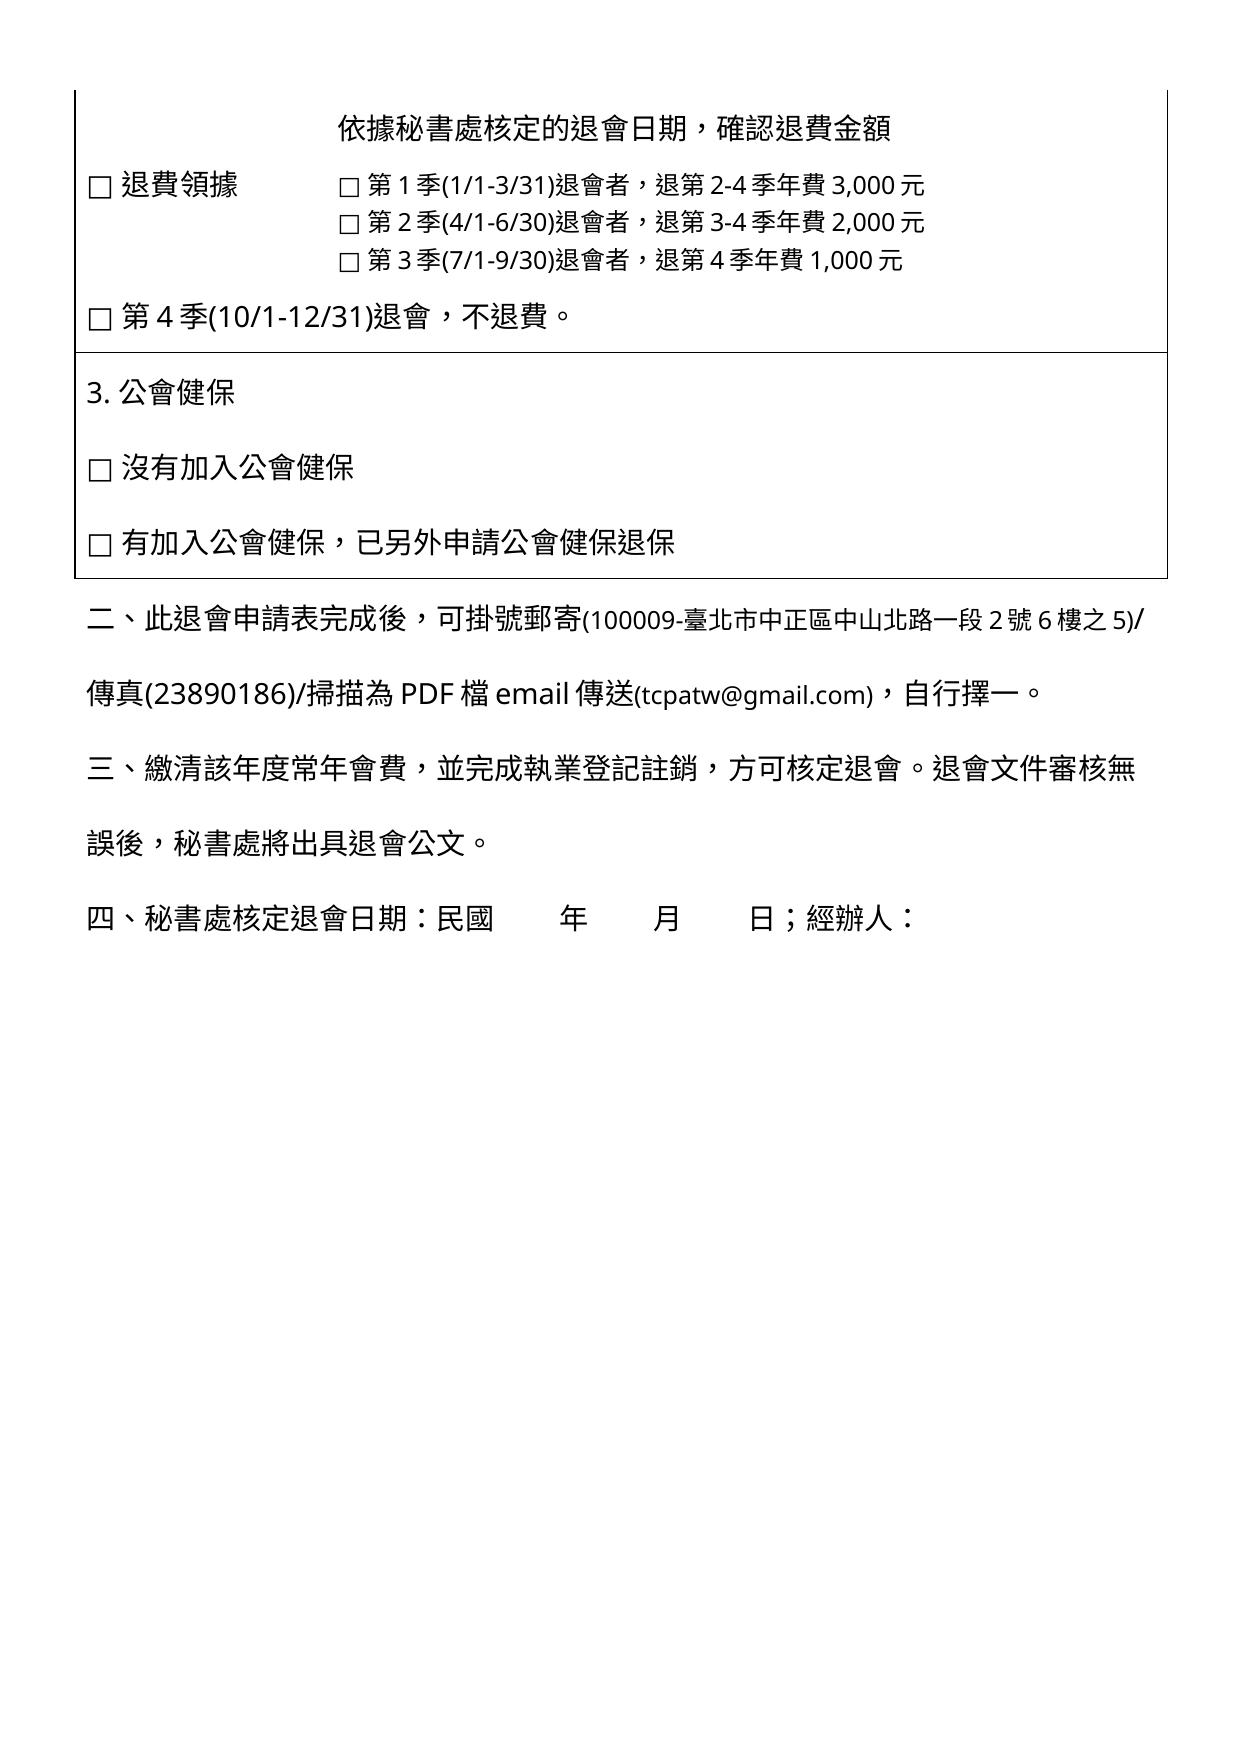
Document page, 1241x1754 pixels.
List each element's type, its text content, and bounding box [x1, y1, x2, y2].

table_cell □ 退費領據 [76, 90, 326, 277]
table_cell 3. 公會健保 □ 沒有加入公會健保 □ 有加入公會健保，已另外申請公會健保退保 [76, 353, 1167, 578]
table_cell □ 第4季(10/1-12/31)退會，不退費。 [76, 277, 1167, 352]
table_cell 依據秘書處核定的退會日期，確認退費金額 □ 第1季(1/1-3/31)退會者，退第2-4季年費3,000元 □ 第2季(4/1-6/30)退會者，退第3-4季年費2,000元 □ 第3季(7/1-9/30)退會者，退第4季年費1,000元 [326, 90, 1167, 277]
table_cell 二、此退會申請表完成後，可掛號郵寄(100009-臺北市中正區中山北路一段2號6樓之5)/傳真(23890186)/掃描為PDF檔email傳送(tcpatw@gmail.com)，自行擇一。 三、繳清該年度常年會費，並完成執業登記註銷，方可核定退會。退會文件審核無誤後，秘書處將出具退會公文。 四、秘書處核定退會日期：民國 年 月 日；經辦人： [75, 579, 1168, 954]
